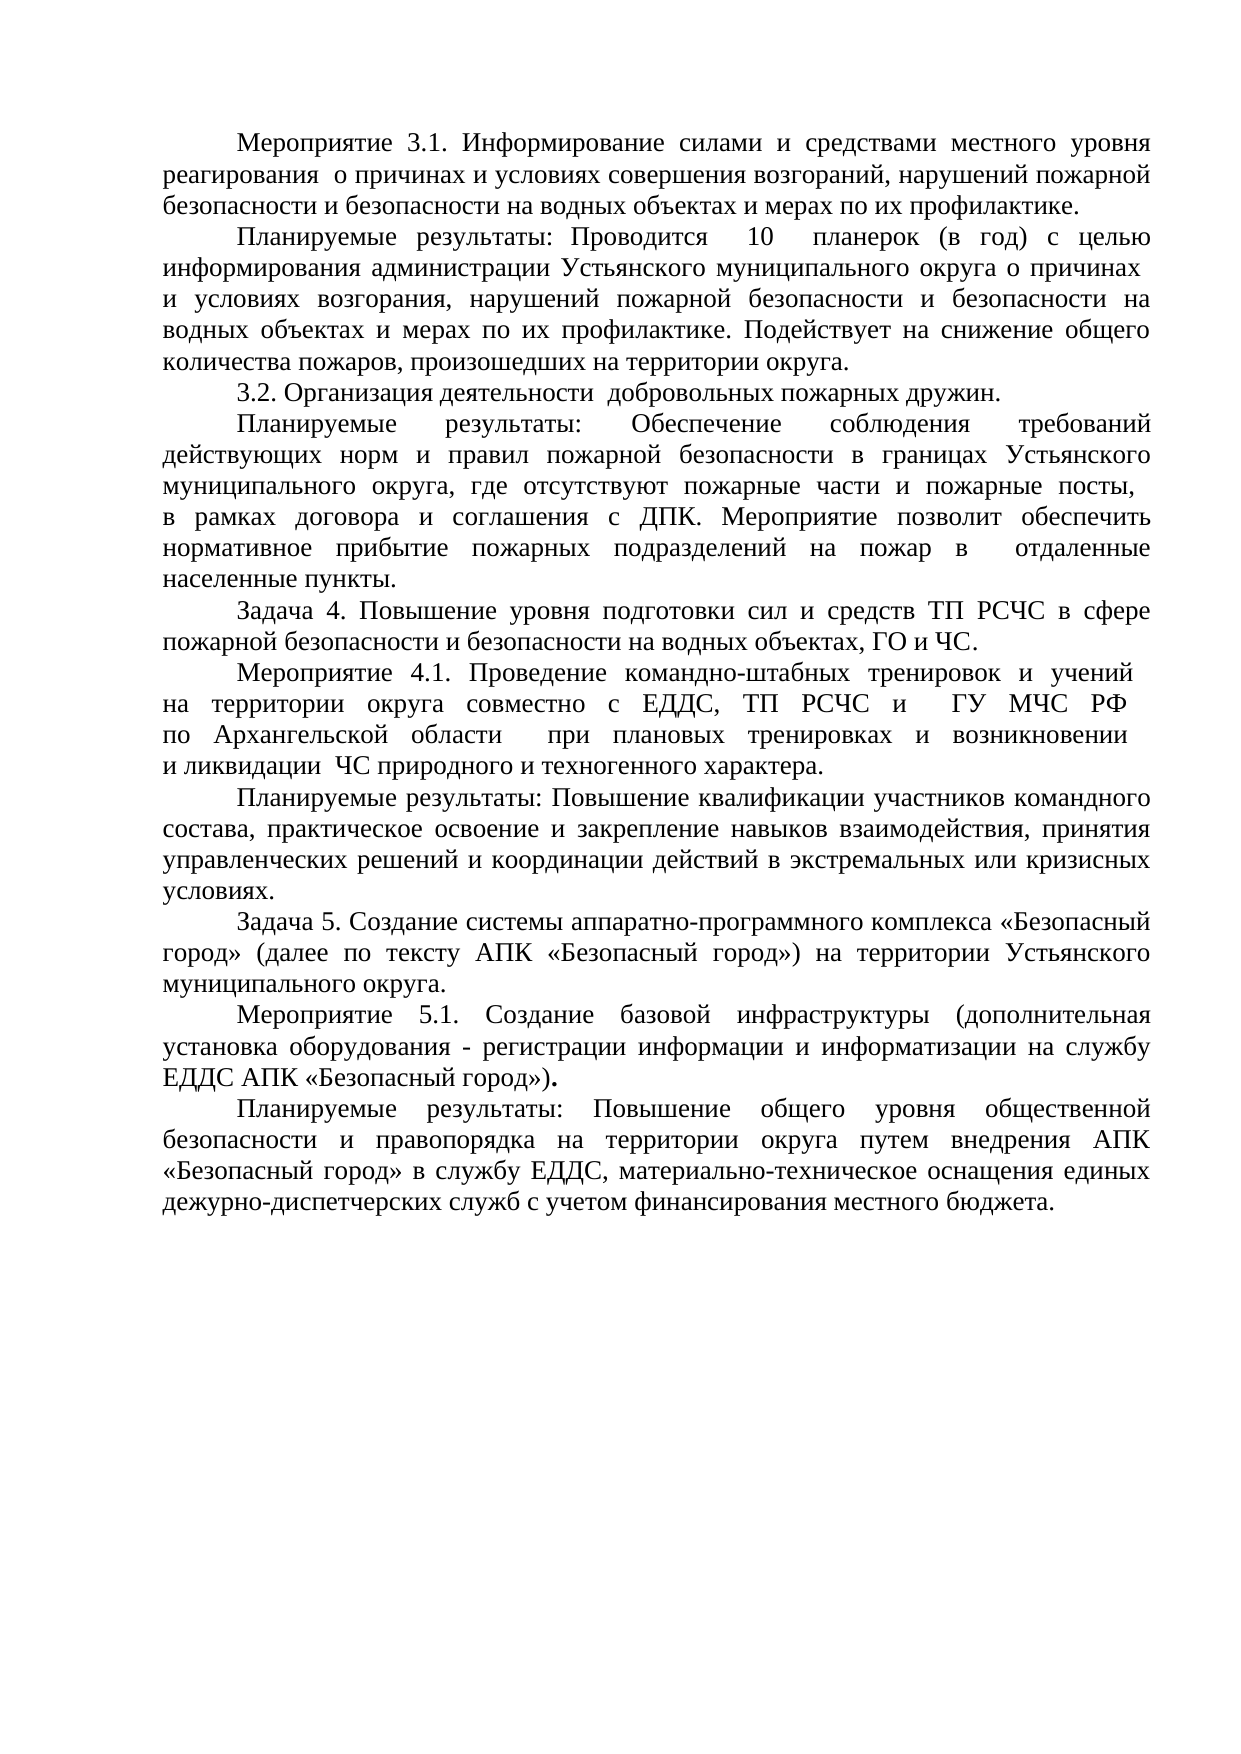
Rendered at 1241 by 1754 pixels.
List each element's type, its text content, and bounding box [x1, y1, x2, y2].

text Планируемые результаты: Проводится 10 планерок (в год) с целью информирования администрации Устьянского муниципального округа о причинах и условиях возгорания, нарушений пожарной безопасности и безопасности на водных объектах и мерах по их профилактике. Подействует на снижение общего количества пожаров, произошедших на территории округа. [162, 220, 1152, 376]
text Задача 5. Создание системы аппаратно-программного комплекса «Безопасный город» (далее по тексту АПК «Безопасный город») на территории Устьянского муниципального округа. [162, 905, 1152, 999]
text 3.2. Организация деятельности добровольных пожарных дружин. [162, 376, 1152, 407]
text Планируемые результаты: Повышение общего уровня общественной безопасности и правопорядка на территории округа путем внедрения АПК «Безопасный город» в службу ЕДДС, материально-техническое оснащения единых дежурно-диспетчерских служб с учетом финансирования местного бюджета. [162, 1092, 1152, 1217]
text Задача 4. Повышение уровня подготовки сил и средств ТП РСЧС в сфере пожарной безопасности и безопасности на водных объектах, ГО и ЧС. [162, 594, 1152, 656]
text Мероприятие 3.1. Информирование силами и средствами местного уровня реагирования о причинах и условиях совершения возгораний, нарушений пожарной безопасности и безопасности на водных объектах и мерах по их профилактике. [162, 127, 1152, 220]
text Планируемые результаты: Повышение квалификации участников командного состава, практическое освоение и закрепление навыков взаимодействия, принятия управленческих решений и координации действий в экстремальных или кризисных условиях. [162, 781, 1152, 905]
text Мероприятие 5.1. Создание базовой инфраструктуры (дополнительная установка оборудования - регистрации информации и информатизации на службу ЕДДС АПК «Безопасный город»). [162, 999, 1152, 1092]
text Мероприятие 4.1. Проведение командно-штабных тренировок и учений на территории округа совместно с ЕДДС, ТП РСЧС и ГУ МЧС РФ по Архангельской области при плановых тренировках и возникновении и ликвидации ЧС природного и техногенного характера. [162, 656, 1152, 781]
text Планируемые результаты: Обеспечение соблюдения требований действующих норм и правил пожарной безопасности в границах Устьянского муниципального округа, где отсутствуют пожарные части и пожарные посты, в рамках договора и соглашения с ДПК. Мероприятие позволит обеспечить нормативное прибытие пожарных подразделений на пожар в отдаленные населенные пункты. [162, 407, 1152, 594]
